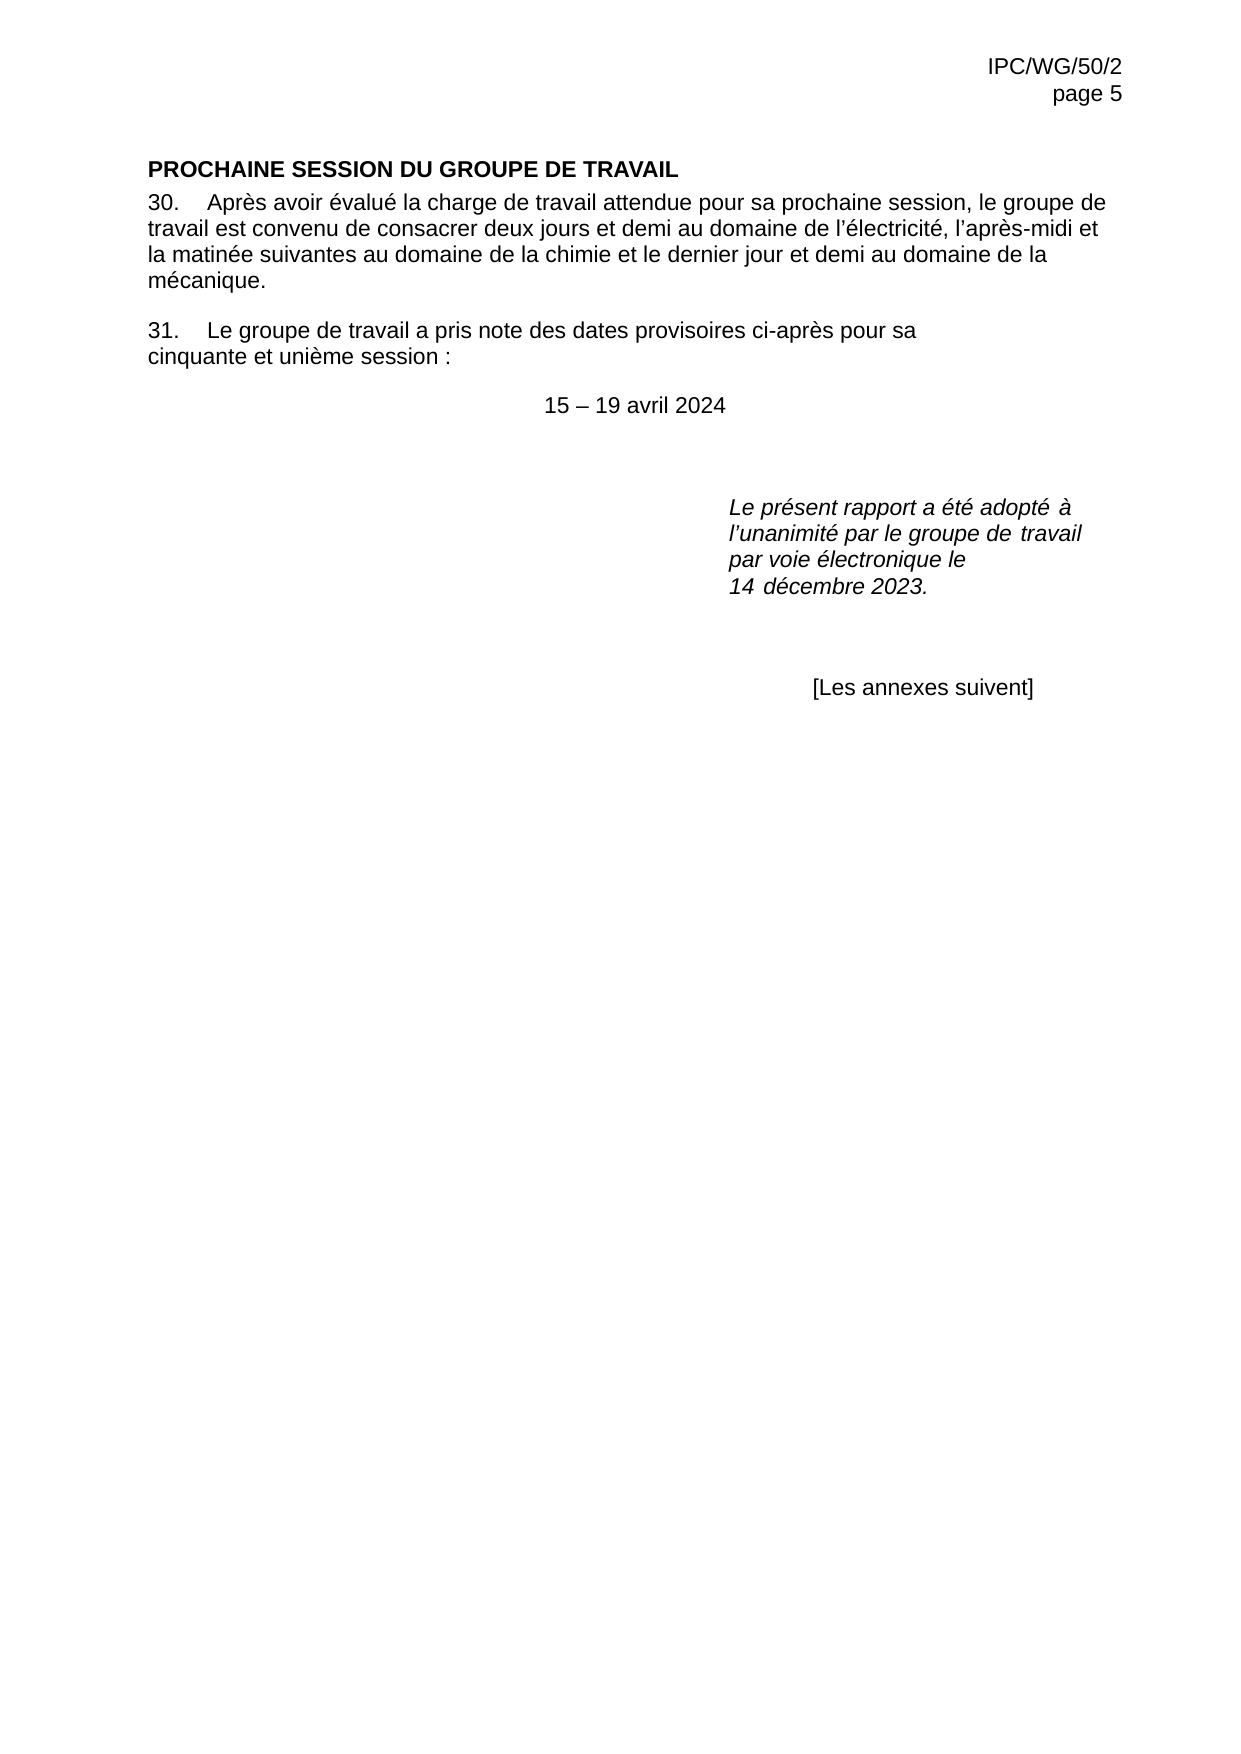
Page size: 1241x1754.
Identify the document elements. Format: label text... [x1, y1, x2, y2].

text Après avoir évalué la charge de travail attendue pour sa prochaine session, le groupe de travail est convenu de consacrer deux jours et demi au domaine de l’électricité, l’après-midi et la matinée suivantes au domaine de la chimie et le dernier jour et demi au domaine de la mécanique. [148, 188, 1122, 294]
text Le groupe de travail a pris note des dates provisoires ci-après pour sa cinquante et unième session : [148, 317, 1122, 369]
text Le présent rapport a été adopté à l’unanimité par le groupe de travail par voie électronique le 14 décembre 2023. [729, 494, 1122, 599]
list 15 – 19 avril 2024 [148, 392, 1122, 419]
subtitle Prochaine session du groupe de travail [148, 156, 1122, 182]
text [Les annexes suivent] [724, 674, 1122, 701]
